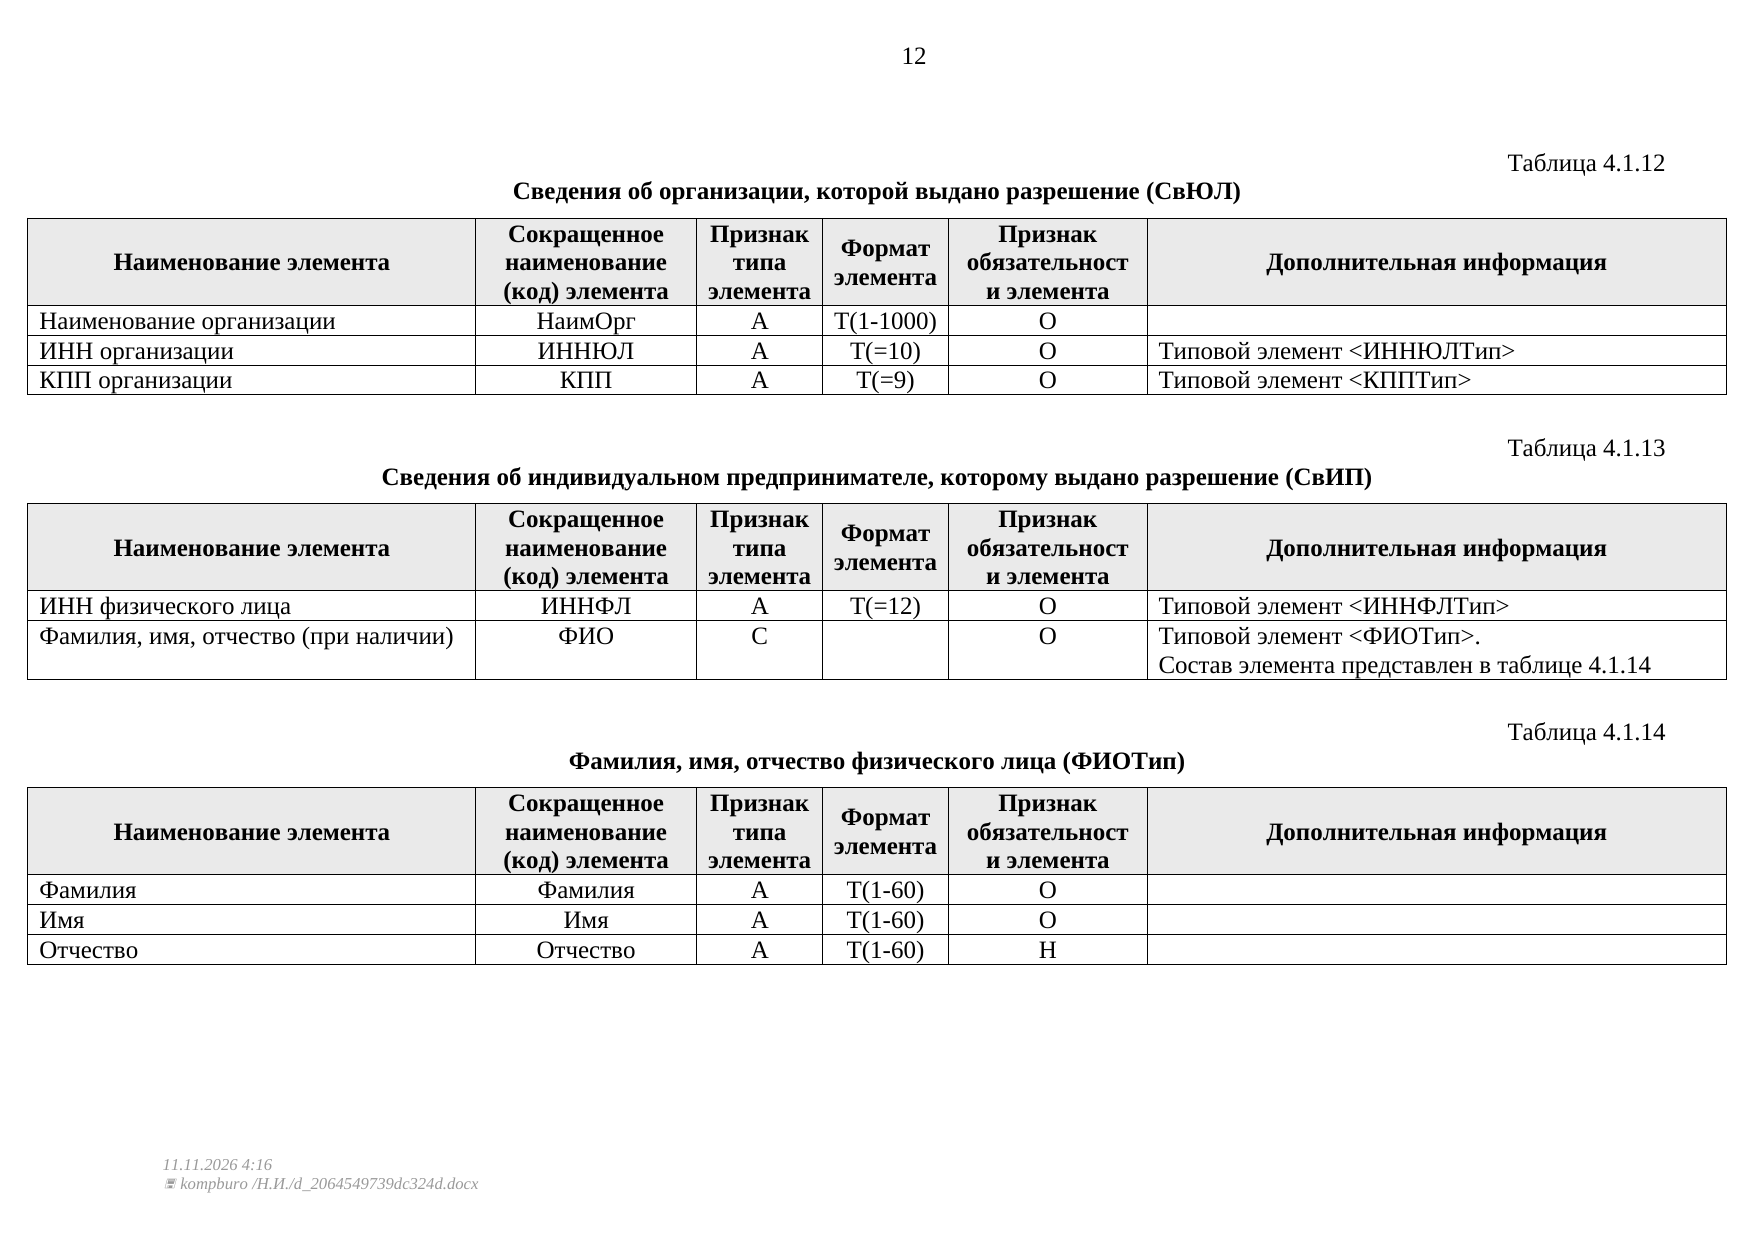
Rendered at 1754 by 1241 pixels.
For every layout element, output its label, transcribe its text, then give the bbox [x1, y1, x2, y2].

table_cell О [949, 366, 1147, 394]
table_cell ИНН физического лица [28, 591, 475, 620]
table_cell Типовой элемент <ИННЮЛТип> [1148, 336, 1726, 364]
table_cell ИННЮЛ [476, 336, 696, 364]
table_cell О [949, 591, 1147, 620]
table_cell О [949, 306, 1147, 335]
table_cell Отчество [28, 935, 475, 964]
table_header Формат элемента [823, 788, 948, 874]
table_cell ФИО [476, 621, 696, 678]
table_cell Н [949, 935, 1147, 964]
table_cell T(1-60) [823, 905, 948, 934]
table_cell С [697, 621, 822, 678]
table_cell КПП организации [28, 366, 475, 394]
table_header Дополнительная информация [1148, 504, 1726, 590]
table_cell Имя [28, 905, 475, 934]
table_header Формат элемента [823, 504, 948, 590]
table_cell О [949, 621, 1147, 678]
table_cell ИННФЛ [476, 591, 696, 620]
table_cell НаимОрг [476, 306, 696, 335]
table_cell A [697, 366, 822, 394]
table_cell ИНН организации [28, 336, 475, 364]
table_cell T(=10) [823, 336, 948, 364]
table_cell T(1-60) [823, 875, 948, 904]
table_cell Типовой элемент <ИННФЛТип> [1148, 591, 1726, 620]
table_cell КПП [476, 366, 696, 394]
table_cell T(=12) [823, 591, 948, 620]
table_header Формат элемента [823, 219, 948, 305]
table_cell Типовой элемент <КППТип> [1148, 366, 1726, 394]
table_cell A [697, 306, 822, 335]
table_cell О [949, 905, 1147, 934]
table_cell Фамилия, имя, отчество (при наличии) [28, 621, 475, 678]
table_cell A [697, 875, 822, 904]
table_header Сокращенное наименование (код) элемента [476, 219, 696, 305]
table_cell T(=9) [823, 366, 948, 394]
table_cell Типовой элемент <ФИОТип>. Состав элемента представлен в таблице 4.1.14 [1148, 621, 1726, 678]
table_header Признак типа элемента [697, 788, 822, 874]
table_header Дополнительная информация [1148, 219, 1726, 305]
text Таблица 4.1.14 [89, 717, 1665, 746]
table_header Признак обязательности элемента [949, 219, 1147, 305]
table_cell [823, 621, 948, 678]
table_cell A [697, 935, 822, 964]
table_cell О [949, 336, 1147, 364]
table_cell T(1-1000) [823, 306, 948, 335]
table_cell [1148, 875, 1726, 904]
table_header Признак типа элемента [697, 219, 822, 305]
table_header Наименование элемента [28, 504, 475, 590]
text Сведения об индивидуальном предпринимателе, которому выдано разрешение (СвИП) [89, 462, 1665, 490]
table_header Наименование элемента [28, 219, 475, 305]
table_cell О [949, 875, 1147, 904]
table_header Сокращенное наименование (код) элемента [476, 788, 696, 874]
table_cell A [697, 336, 822, 364]
table_header Признак обязательности элемента [949, 788, 1147, 874]
table_header Сокращенное наименование (код) элемента [476, 504, 696, 590]
table_cell T(1-60) [823, 935, 948, 964]
table_cell Фамилия [476, 875, 696, 904]
table_header Наименование элемента [28, 788, 475, 874]
text Фамилия, имя, отчество физического лица (ФИОТип) [89, 746, 1665, 774]
table_cell Отчество [476, 935, 696, 964]
table_cell [1148, 905, 1726, 934]
table_cell [1148, 935, 1726, 964]
text Таблица 4.1.13 [89, 433, 1665, 462]
text Сведения об организации, которой выдано разрешение (СвЮЛ) [89, 176, 1665, 205]
table_cell Имя [476, 905, 696, 934]
table_cell A [697, 905, 822, 934]
table_cell Наименование организации [28, 306, 475, 335]
table_cell A [697, 591, 822, 620]
table_header Признак типа элемента [697, 504, 822, 590]
table_header Дополнительная информация [1148, 788, 1726, 874]
text Таблица 4.1.12 [89, 148, 1665, 176]
table_header Признак обязательности элемента [949, 504, 1147, 590]
table_cell [1148, 306, 1726, 335]
table_cell Фамилия [28, 875, 475, 904]
